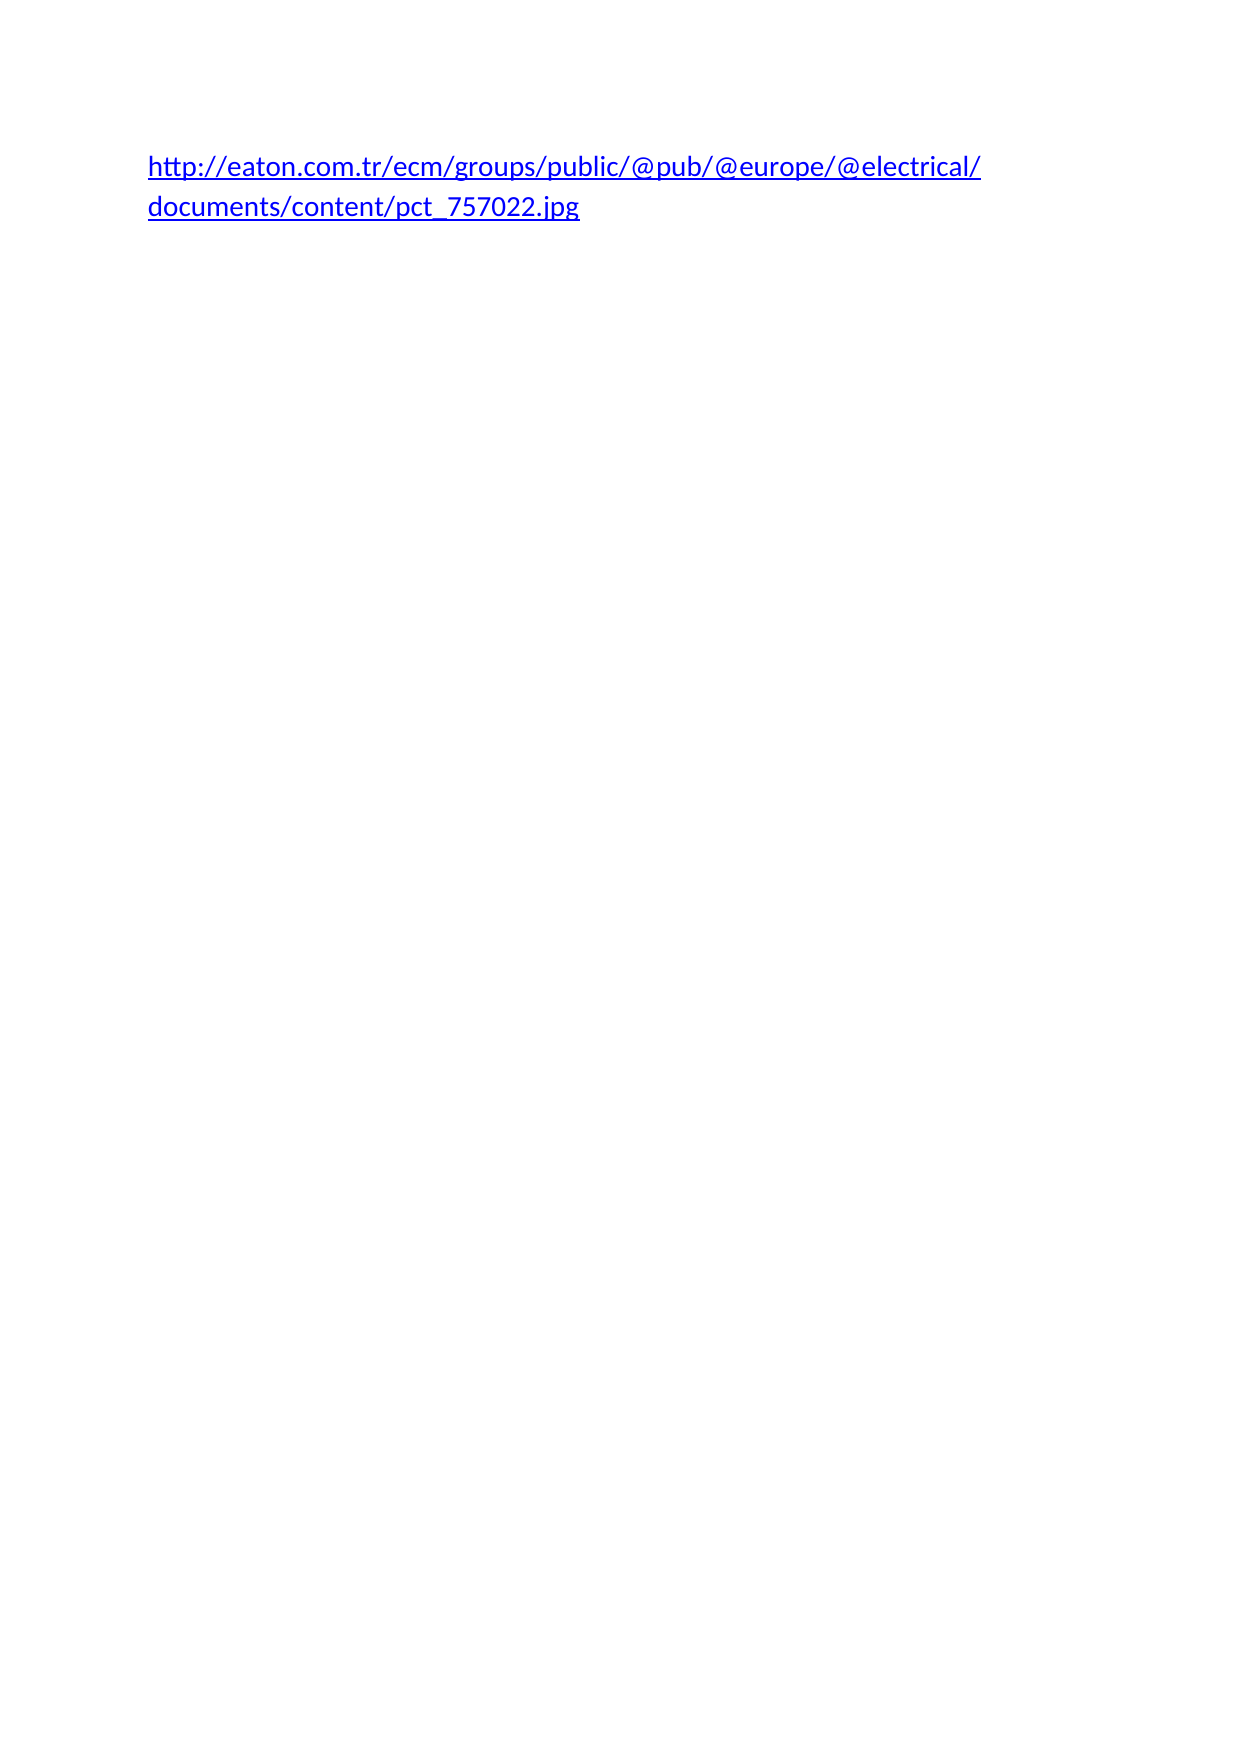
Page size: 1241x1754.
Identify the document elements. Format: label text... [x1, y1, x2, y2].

text http://eaton.com.tr/ecm/groups/public/@pub/@europe/@electrical/documents/content/pct_757022.jpg [148, 148, 1093, 224]
